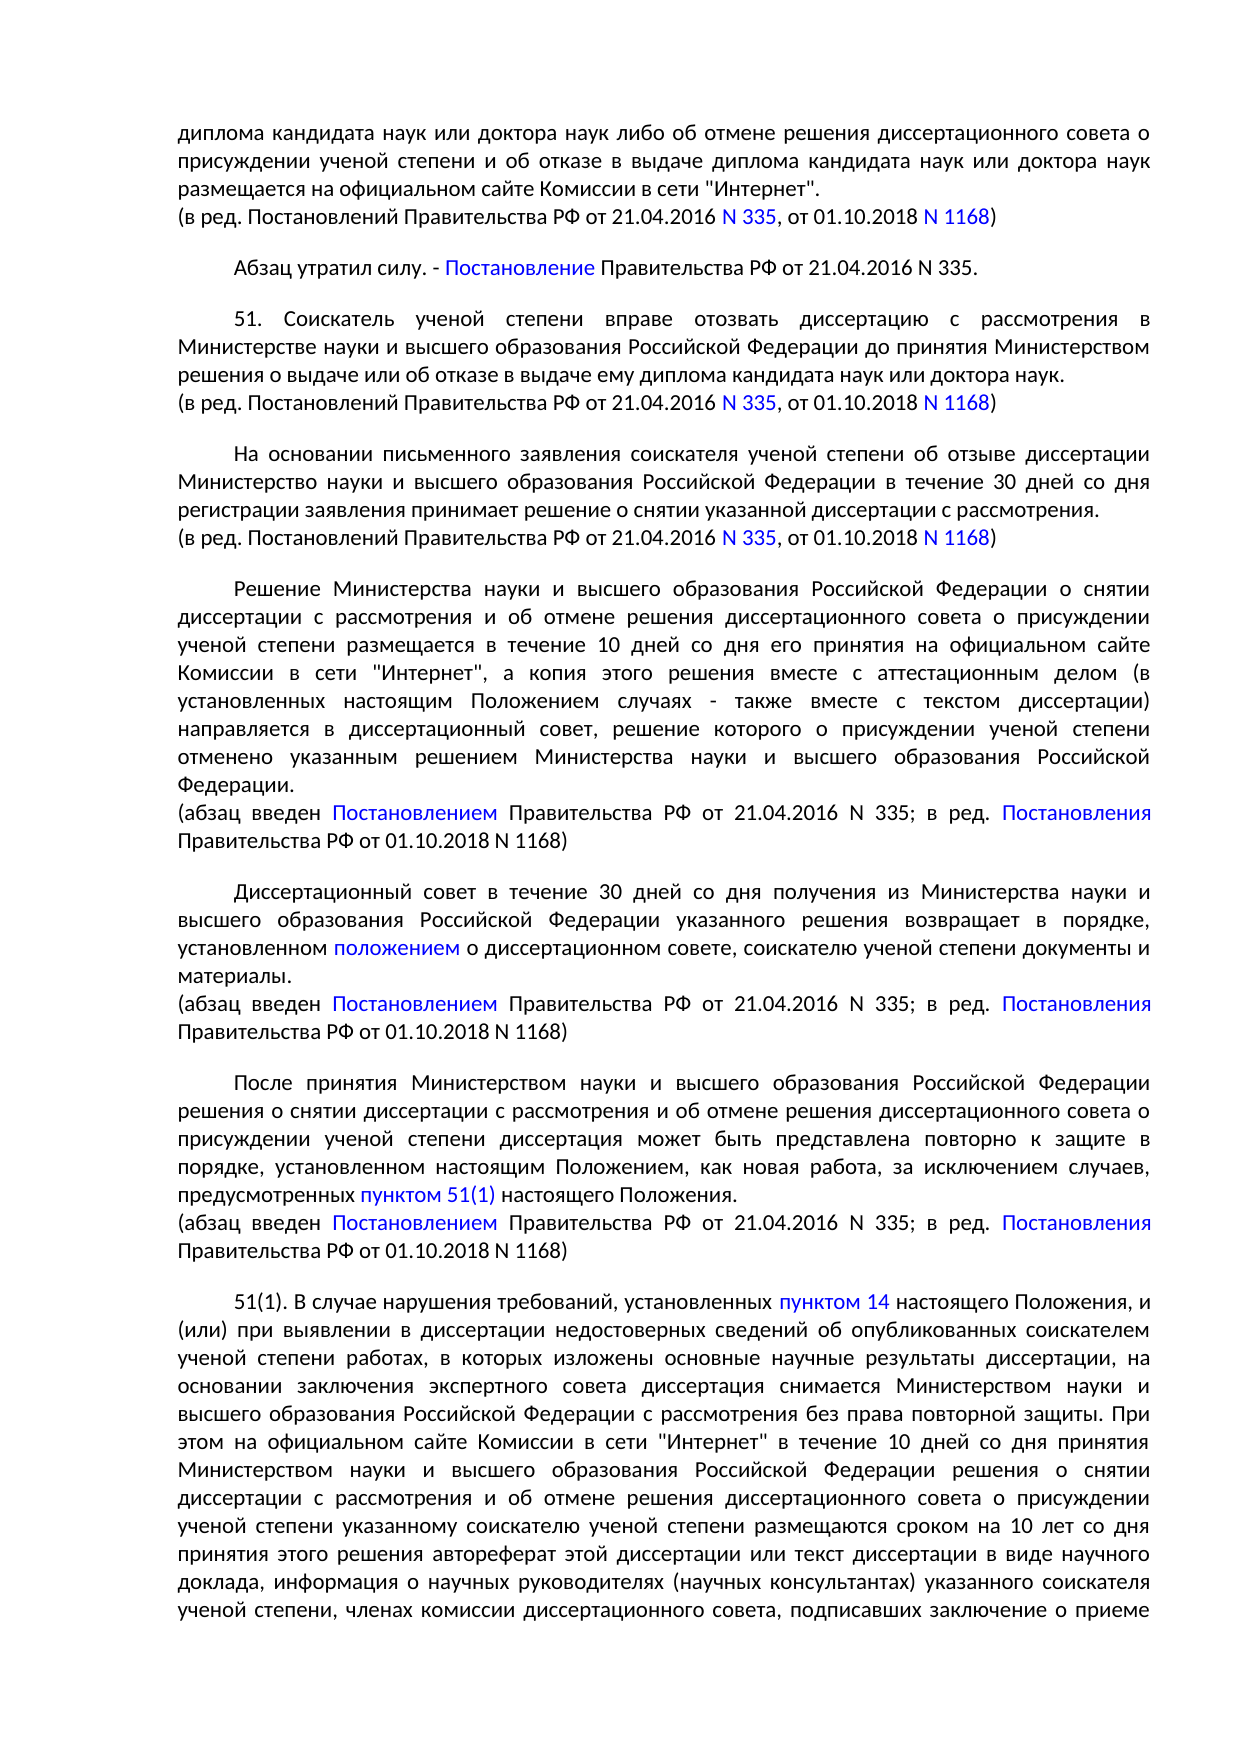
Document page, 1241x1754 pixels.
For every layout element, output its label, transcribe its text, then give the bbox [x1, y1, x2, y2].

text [177, 1287, 1152, 1623]
text Диссертационный совет в течение 30 дней со дня получения из Министерства науки и высшего образования Российской Федерации указанного решения возвращает в порядке, установленном положением о диссертационном совете, соискателю ученой степени документы и материалы. [177, 877, 1152, 989]
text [177, 118, 1152, 202]
text (абзац введен Постановлением Правительства РФ от 21.04.2016 N 335; в ред. Постановления Правительства РФ от 01.10.2018 N 1168) [177, 1208, 1152, 1264]
text Абзац утратил силу. - Постановление Правительства РФ от 21.04.2016 N 335. [177, 253, 1152, 281]
text На основании письменного заявления соискателя ученой степени об отзыве диссертации Министерство науки и высшего образования Российской Федерации в течение 30 дней со дня регистрации заявления принимает решение о снятии указанной диссертации с рассмотрения. [177, 439, 1152, 523]
text (в ред. Постановлений Правительства РФ от 21.04.2016 N 335, от 01.10.2018 N 1168) [177, 202, 1152, 230]
text (в ред. Постановлений Правительства РФ от 21.04.2016 N 335, от 01.10.2018 N 1168) [177, 523, 1152, 551]
text (абзац введен Постановлением Правительства РФ от 21.04.2016 N 335; в ред. Постановления Правительства РФ от 01.10.2018 N 1168) [177, 989, 1152, 1045]
text (в ред. Постановлений Правительства РФ от 21.04.2016 N 335, от 01.10.2018 N 1168) [177, 388, 1152, 416]
text (абзац введен Постановлением Правительства РФ от 21.04.2016 N 335; в ред. Постановления Правительства РФ от 01.10.2018 N 1168) [177, 798, 1152, 854]
text После принятия Министерством науки и высшего образования Российской Федерации решения о снятии диссертации с рассмотрения и об отмене решения диссертационного совета о присуждении ученой степени диссертация может быть представлена повторно к защите в порядке, установленном настоящим Положением, как новая работа, за исключением случаев, предусмотренных пунктом 51(1) настоящего Положения. [177, 1068, 1152, 1208]
text Решение Министерства науки и высшего образования Российской Федерации о снятии диссертации с рассмотрения и об отмене решения диссертационного совета о присуждении ученой степени размещается в течение 10 дней со дня его принятия на официальном сайте Комиссии в сети "Интернет", а копия этого решения вместе с аттестационным делом (в установленных настоящим Положением случаях - также вместе с текстом диссертации) направляется в диссертационный совет, решение которого о присуждении ученой степени отменено указанным решением Министерства науки и высшего образования Российской Федерации. [177, 574, 1152, 798]
text 51. Соискатель ученой степени вправе отозвать диссертацию с рассмотрения в Министерстве науки и высшего образования Российской Федерации до принятия Министерством решения о выдаче или об отказе в выдаче ему диплома кандидата наук или доктора наук. [177, 304, 1152, 388]
